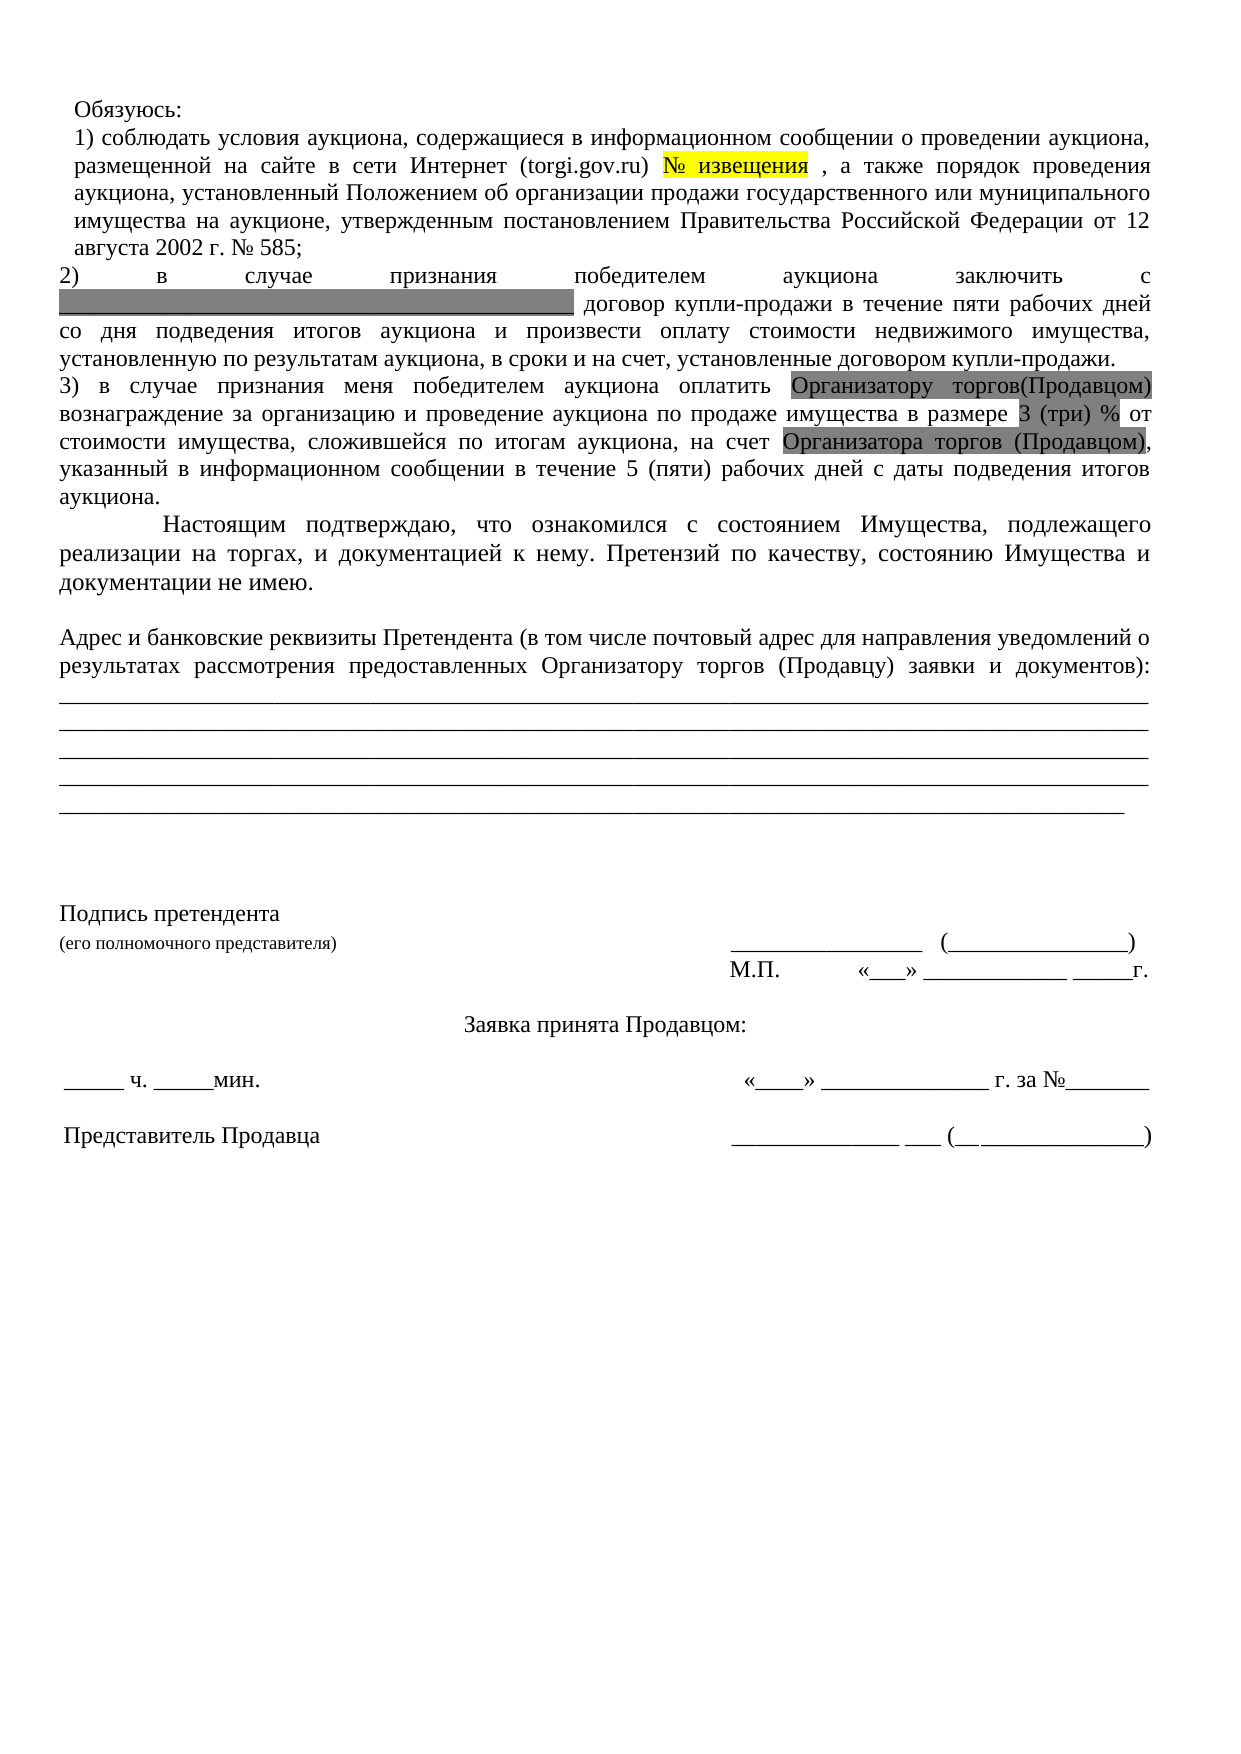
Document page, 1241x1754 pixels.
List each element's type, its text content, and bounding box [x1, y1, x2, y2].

text 3) в случае признания меня победителем аукциона оплатить Организатору торгов(Продавцом) вознаграждение за организацию и проведение аукциона по продаже имущества в размере 3 (три) % от стоимости имущества, сложившейся по итогам аукциона, на счет Организатора торгов (Продавцом), указанный в информационном сообщении в течение 5 (пяти) рабочих дней с даты подведения итогов аукциона. [59, 371, 1152, 509]
text 2) в случае признания победителем аукциона заключить с ___________________________________________ договор купли-продажи в течение пяти рабочих дней со дня подведения итогов аукциона и произвести оплату стоимости недвижимого имущества, установленную по результатам аукциона, в сроки и на счет, установленные договором купли-продажи. [59, 261, 1152, 371]
text (его полномочного представителя) ________________ (_______________) [59, 927, 1152, 954]
text Обязуюсь: [74, 95, 1152, 123]
text Настоящим подтверждаю, что ознакомился с состоянием Имущества, подлежащего реализации на торгах, и документацией к нему. Претензий по качеству, состоянию Имущества и документации не имею. [59, 509, 1152, 596]
text ___________________________________________________________________________________________ [59, 761, 1152, 789]
text _________________________________________________________________________________________ [59, 789, 1152, 817]
text Заявка принята Продавцом: [59, 1010, 1152, 1037]
text _____ ч. _____мин. «____» ______________ г. за №_______ [59, 1065, 1152, 1093]
text Адрес и банковские реквизиты Претендента (в том числе почтовый адрес для направления уведомлений о результатах рассмотрения предоставленных Организатору торгов (Продавцу) заявки и документов): _________________________________________________________________________________________________________________________________________________________________________________________________________________________________________________________________________________ [59, 623, 1152, 761]
text 1) соблюдать условия аукциона, содержащиеся в информационном сообщении о проведении аукциона, размещенной на сайте в сети Интернет (torgi.gov.ru) № извещения , а также порядок проведения аукциона, установленный Положением об организации продажи государственного или муниципального имущества на аукционе, утвержденным постановлением Правительства Российской Федерации от 12 августа 2002 г. № 585; [74, 123, 1152, 261]
text М.П. «___» ____________ _____г. [59, 954, 1152, 982]
text Представитель Продавца ______________ ___ (_______________) [59, 1120, 1152, 1149]
text Подпись претендента [59, 899, 1152, 927]
